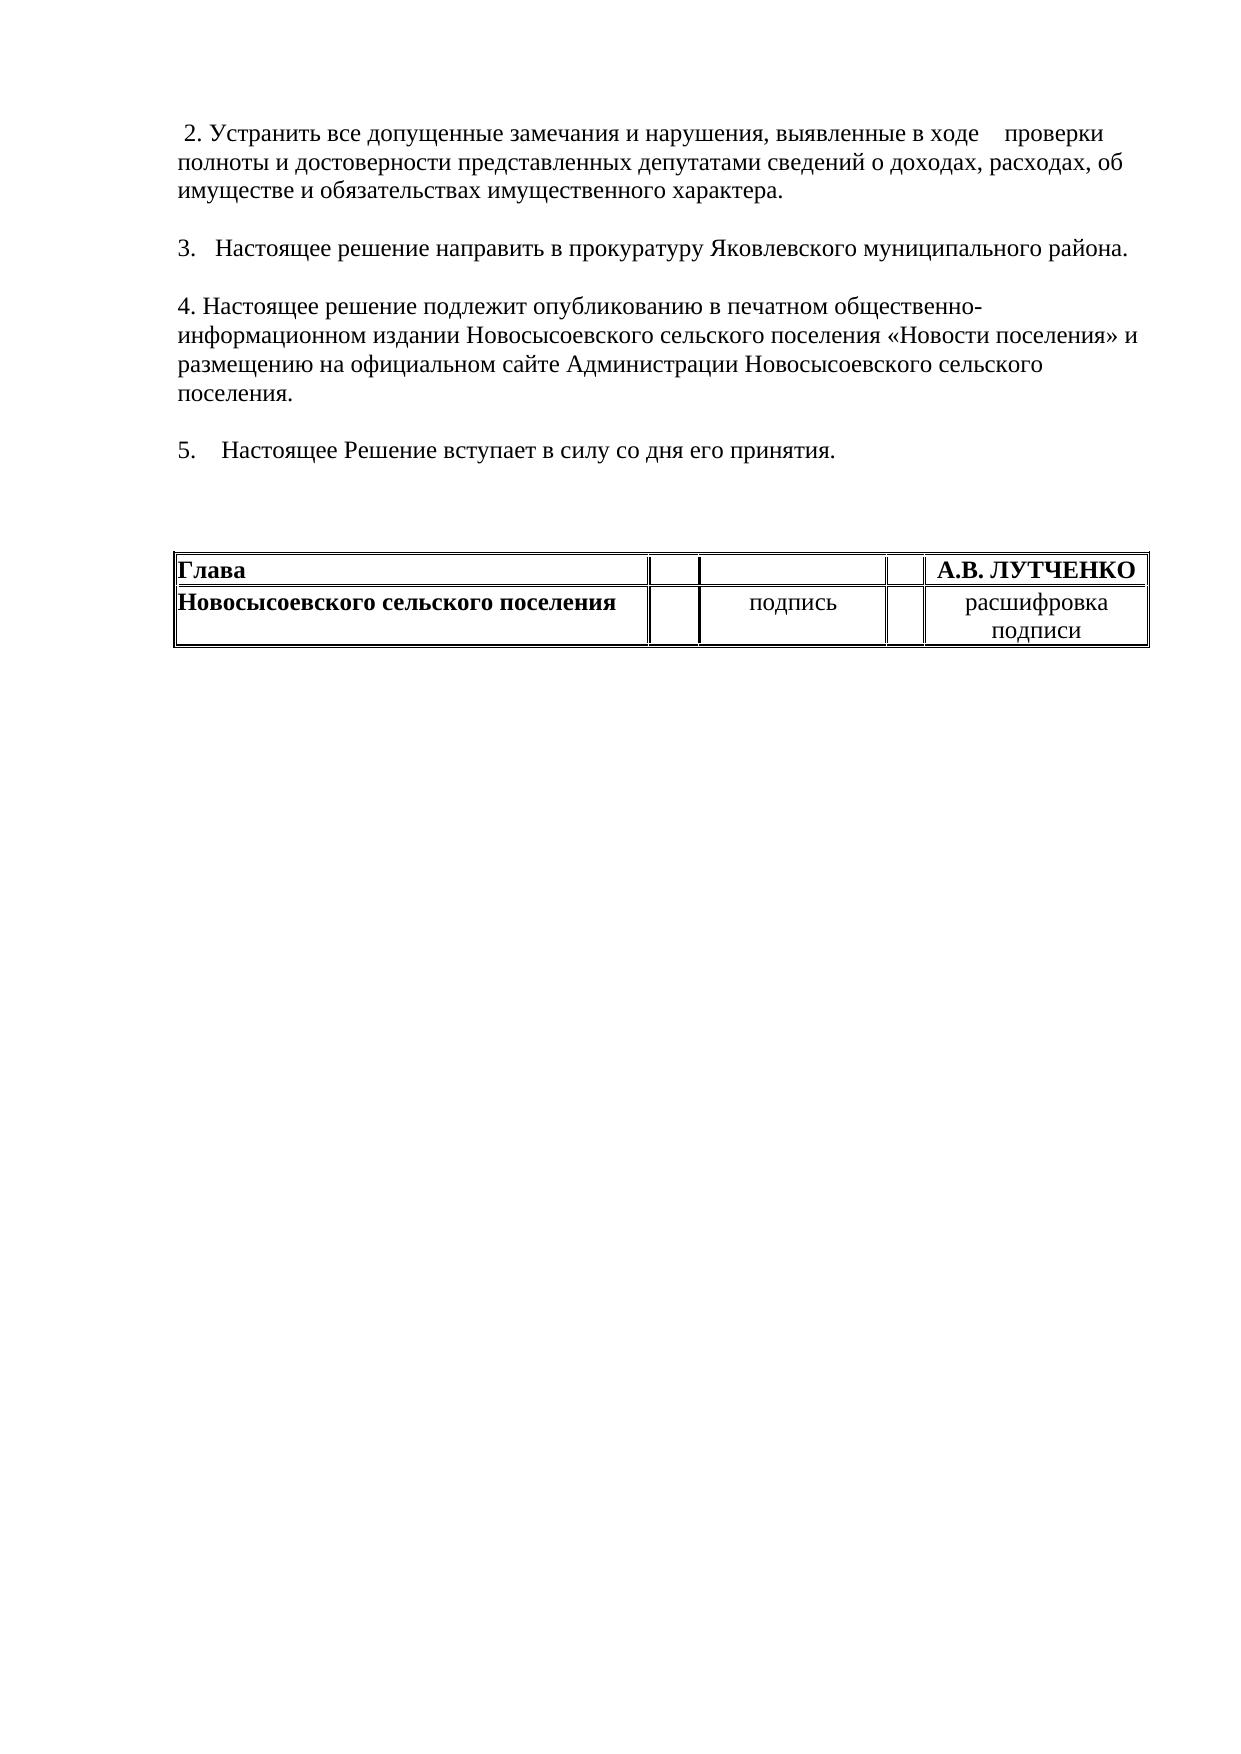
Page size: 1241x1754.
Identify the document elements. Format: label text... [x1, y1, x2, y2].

table_header [887, 555, 924, 583]
text 4. Настоящее решение подлежит опубликованию в печатном общественно-информационном издании Новосысоевского сельского поселения «Новости поселения» и размещению на официальном сайте Администрации Новосысоевского сельского поселения. [177, 291, 1152, 406]
table_cell Новосысоевского сельского поселения [177, 584, 649, 644]
table_cell [649, 587, 699, 644]
text 3. Настоящее решение направить в прокуратуру Яковлевского муниципального района. [177, 233, 1152, 262]
text 2. Устранить все допущенные замечания и нарушения, выявленные в ходе проверки полноты и достоверности представленных депутатами сведений о доходах, расходах, об имуществе и обязательствах имущественного характера. [177, 118, 1152, 204]
table_cell расшифровка подписи [925, 584, 1147, 644]
table_header [699, 555, 887, 583]
table_header [649, 553, 699, 583]
table_cell подпись [699, 587, 887, 644]
table_header А.В. ЛУТЧЕНКО [925, 555, 1147, 583]
text 5. Настоящее Решение вступает в силу со дня его принятия. [177, 436, 1152, 464]
table_header Глава [177, 553, 649, 583]
table_cell [887, 587, 924, 644]
